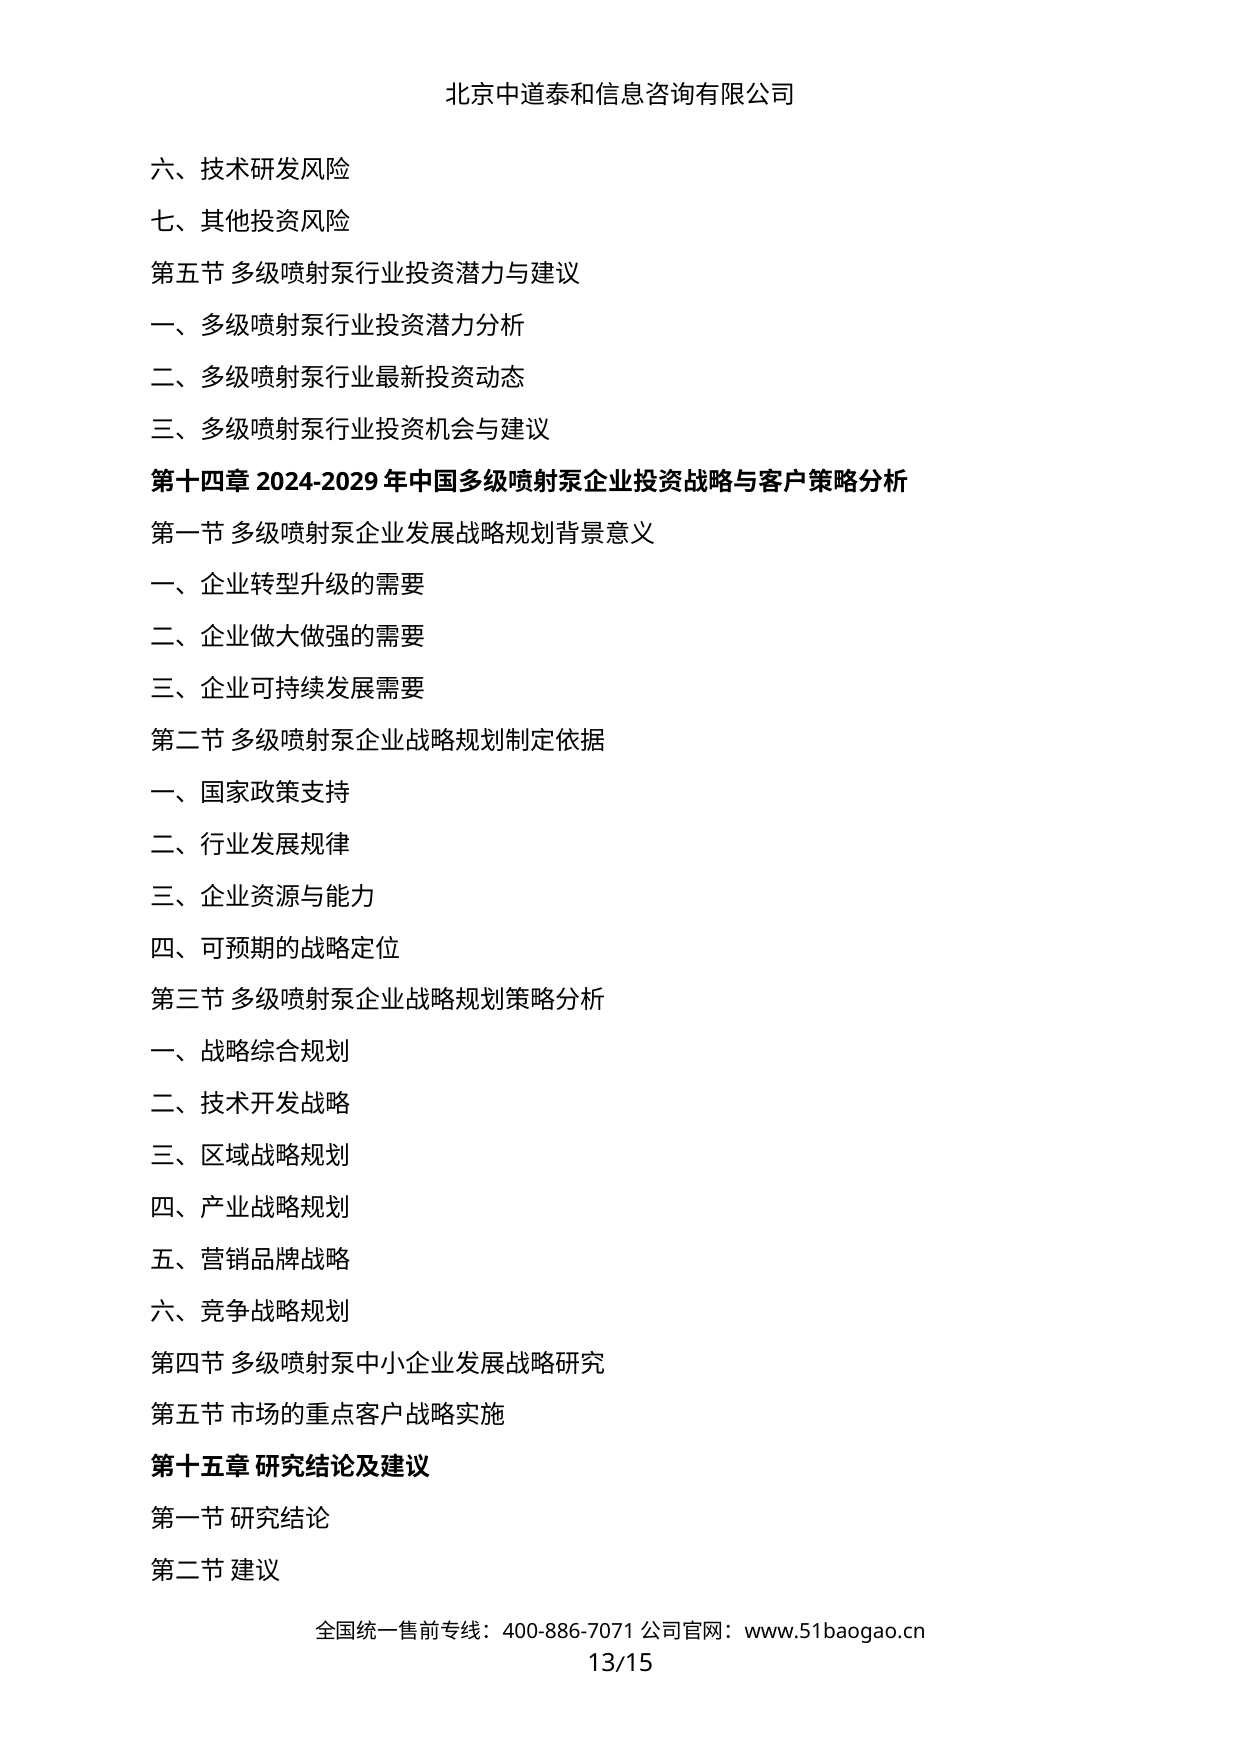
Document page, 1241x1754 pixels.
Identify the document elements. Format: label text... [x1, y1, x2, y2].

text 三、企业资源与能力 [150, 876, 1090, 912]
text 第五节 市场的重点客户战略实施 [150, 1395, 1090, 1431]
text 四、可预期的战略定位 [150, 928, 1090, 964]
text 二、多级喷射泵行业最新投资动态 [150, 357, 1090, 394]
text 第五节 多级喷射泵行业投资潜力与建议 [150, 254, 1090, 290]
text 第十四章 2024-2029年中国多级喷射泵企业投资战略与客户策略分析 [150, 461, 1090, 497]
text 二、行业发展规律 [150, 824, 1090, 861]
text 五、营销品牌战略 [150, 1239, 1090, 1276]
text 第十五章 研究结论及建议 [150, 1447, 1090, 1483]
text 第三节 多级喷射泵企业战略规划策略分析 [150, 980, 1090, 1016]
text 第四节 多级喷射泵中小企业发展战略研究 [150, 1343, 1090, 1379]
text 六、技术研发风险 [150, 150, 1090, 186]
text 一、多级喷射泵行业投资潜力分析 [150, 306, 1090, 342]
text 一、国家政策支持 [150, 772, 1090, 809]
text 第二节 多级喷射泵企业战略规划制定依据 [150, 721, 1090, 757]
text 三、区域战略规划 [150, 1136, 1090, 1172]
text 三、多级喷射泵行业投资机会与建议 [150, 409, 1090, 446]
text 一、战略综合规划 [150, 1032, 1090, 1068]
text 第一节 研究结论 [150, 1499, 1090, 1535]
text 第一节 多级喷射泵企业发展战略规划背景意义 [150, 513, 1090, 549]
text 一、企业转型升级的需要 [150, 565, 1090, 601]
text 七、其他投资风险 [150, 202, 1090, 238]
text 六、竞争战略规划 [150, 1291, 1090, 1327]
text 二、技术开发战略 [150, 1084, 1090, 1120]
text 四、产业战略规划 [150, 1187, 1090, 1224]
text 第二节 建议 [150, 1551, 1090, 1587]
text 二、企业做大做强的需要 [150, 617, 1090, 653]
text 三、企业可持续发展需要 [150, 669, 1090, 705]
